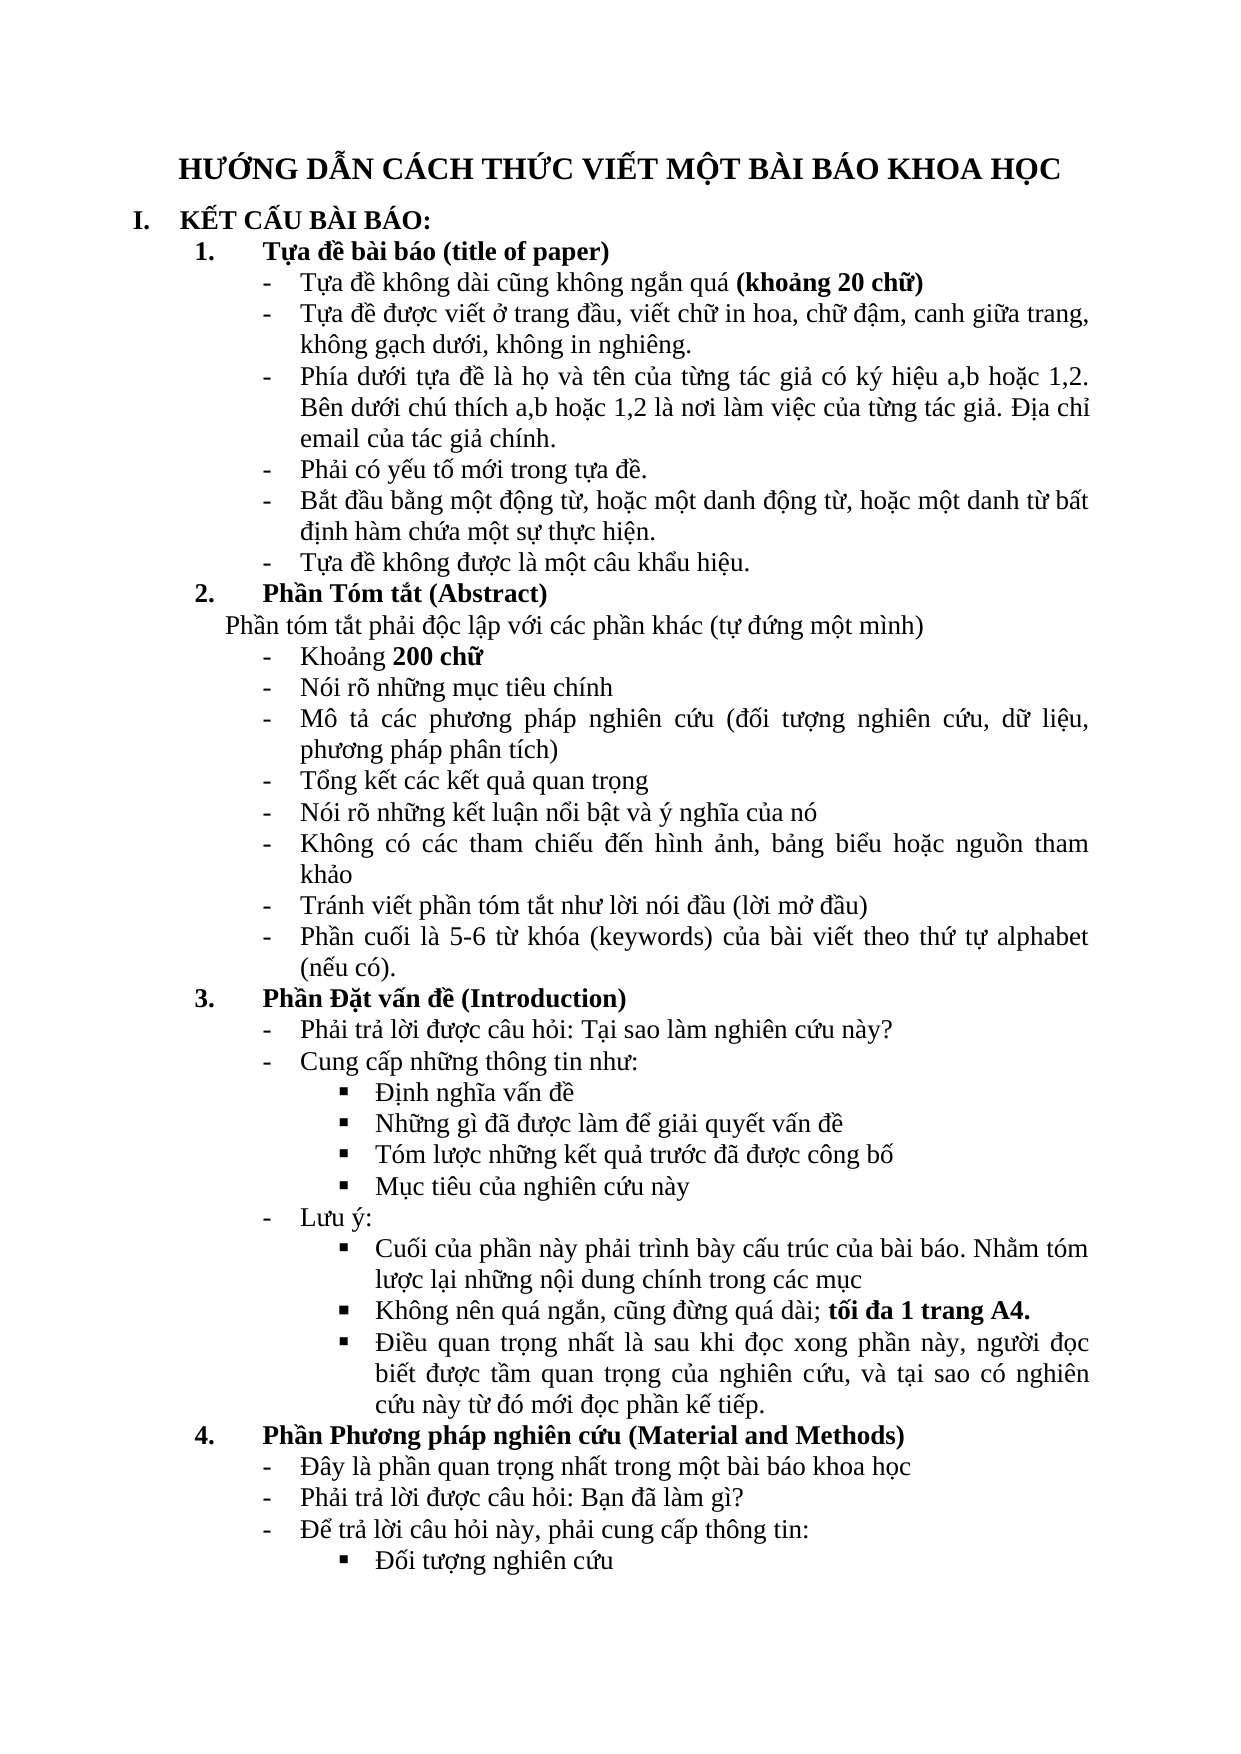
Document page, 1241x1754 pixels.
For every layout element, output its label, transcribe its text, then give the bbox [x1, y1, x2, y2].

list Để trả lời câu hỏi này, phải cung cấp thông tin: [262, 1513, 1090, 1544]
list Không nên quá ngắn, cũng đừng quá dài; tối đa 1 trang A4. [337, 1294, 1090, 1326]
list Cung cấp những thông tin như: [262, 1045, 1090, 1076]
list Khoảng 200 chữ [262, 640, 1090, 671]
text Phần tóm tắt phải độc lập với các phần khác (tự đứng một mình) [150, 609, 1090, 640]
list Những gì đã được làm để giải quyết vấn đề [337, 1107, 1090, 1138]
list Phần cuối là 5-6 từ khóa (keywords) của bài viết theo thứ tự alphabet (nếu có). [262, 920, 1090, 982]
list Tránh viết phần tóm tắt như lời nói đầu (lời mở đầu) [262, 889, 1090, 920]
list Tóm lược những kết quả trước đã được công bố [337, 1138, 1090, 1170]
list Nói rõ những kết luận nổi bật và ý nghĩa của nó [262, 796, 1090, 827]
list Phải trả lời được câu hỏi: Tại sao làm nghiên cứu này? [262, 1014, 1090, 1045]
list Mục tiêu của nghiên cứu này [337, 1170, 1090, 1201]
list Phần Đặt vấn đề (Introduction) [194, 982, 1090, 1014]
list Phải trả lời được câu hỏi: Bạn đã làm gì? [262, 1482, 1090, 1513]
list Không có các tham chiếu đến hình ảnh, bảng biểu hoặc nguồn tham khảo [262, 827, 1090, 889]
list Phía dưới tựa đề là họ và tên của từng tác giả có ký hiệu a,b hoặc 1,2. Bên dưới chú thích a,b hoặc 1,2 là nơi làm việc của từng tác giả. Địa chỉ email của tác giả chính. [262, 359, 1090, 453]
list Tựa đề được viết ở trang đầu, viết chữ in hoa, chữ đậm, canh giữa trang, không gạch dưới, không in nghiêng. [262, 297, 1090, 359]
list Đây là phần quan trọng nhất trong một bài báo khoa học [262, 1450, 1090, 1482]
list Điều quan trọng nhất là sau khi đọc xong phần này, người đọc biết được tầm quan trọng của nghiên cứu, và tại sao có nghiên cứu này từ đó mới đọc phần kế tiếp. [337, 1326, 1090, 1419]
list Tổng kết các kết quả quan trọng [262, 764, 1090, 796]
list Phải có yếu tố mới trong tựa đề. [262, 453, 1090, 484]
list Cuối của phần này phải trình bày cấu trúc của bài báo. Nhằm tóm lược lại những nội dung chính trong các mục [337, 1232, 1090, 1294]
list Phần Tóm tắt (Abstract) [194, 578, 1090, 609]
text HƯỚNG DẪN CÁCH THỨC VIẾT MỘT BÀI BÁO KHOA HỌC [150, 150, 1090, 186]
list Tựa đề bài báo (title of paper) [194, 235, 1090, 266]
list Nói rõ những mục tiêu chính [262, 671, 1090, 702]
list Lưu ý: [262, 1201, 1090, 1232]
list Tựa đề không được là một câu khẩu hiệu. [262, 546, 1090, 578]
list Tựa đề không dài cũng không ngắn quá (khoảng 20 chữ) [262, 266, 1090, 297]
list Phần Phương pháp nghiên cứu (Material and Methods) [194, 1419, 1090, 1450]
list Bắt đầu bằng một động từ, hoặc một danh động từ, hoặc một danh từ bất định hàm chứa một sự thực hiện. [262, 484, 1090, 546]
list KẾT CẤU BÀI BÁO: [150, 204, 1090, 235]
list Đối tượng nghiên cứu [337, 1544, 1090, 1575]
list Mô tả các phương pháp nghiên cứu (đối tượng nghiên cứu, dữ liệu, phương pháp phân tích) [262, 702, 1090, 764]
list Định nghĩa vấn đề [337, 1076, 1090, 1107]
